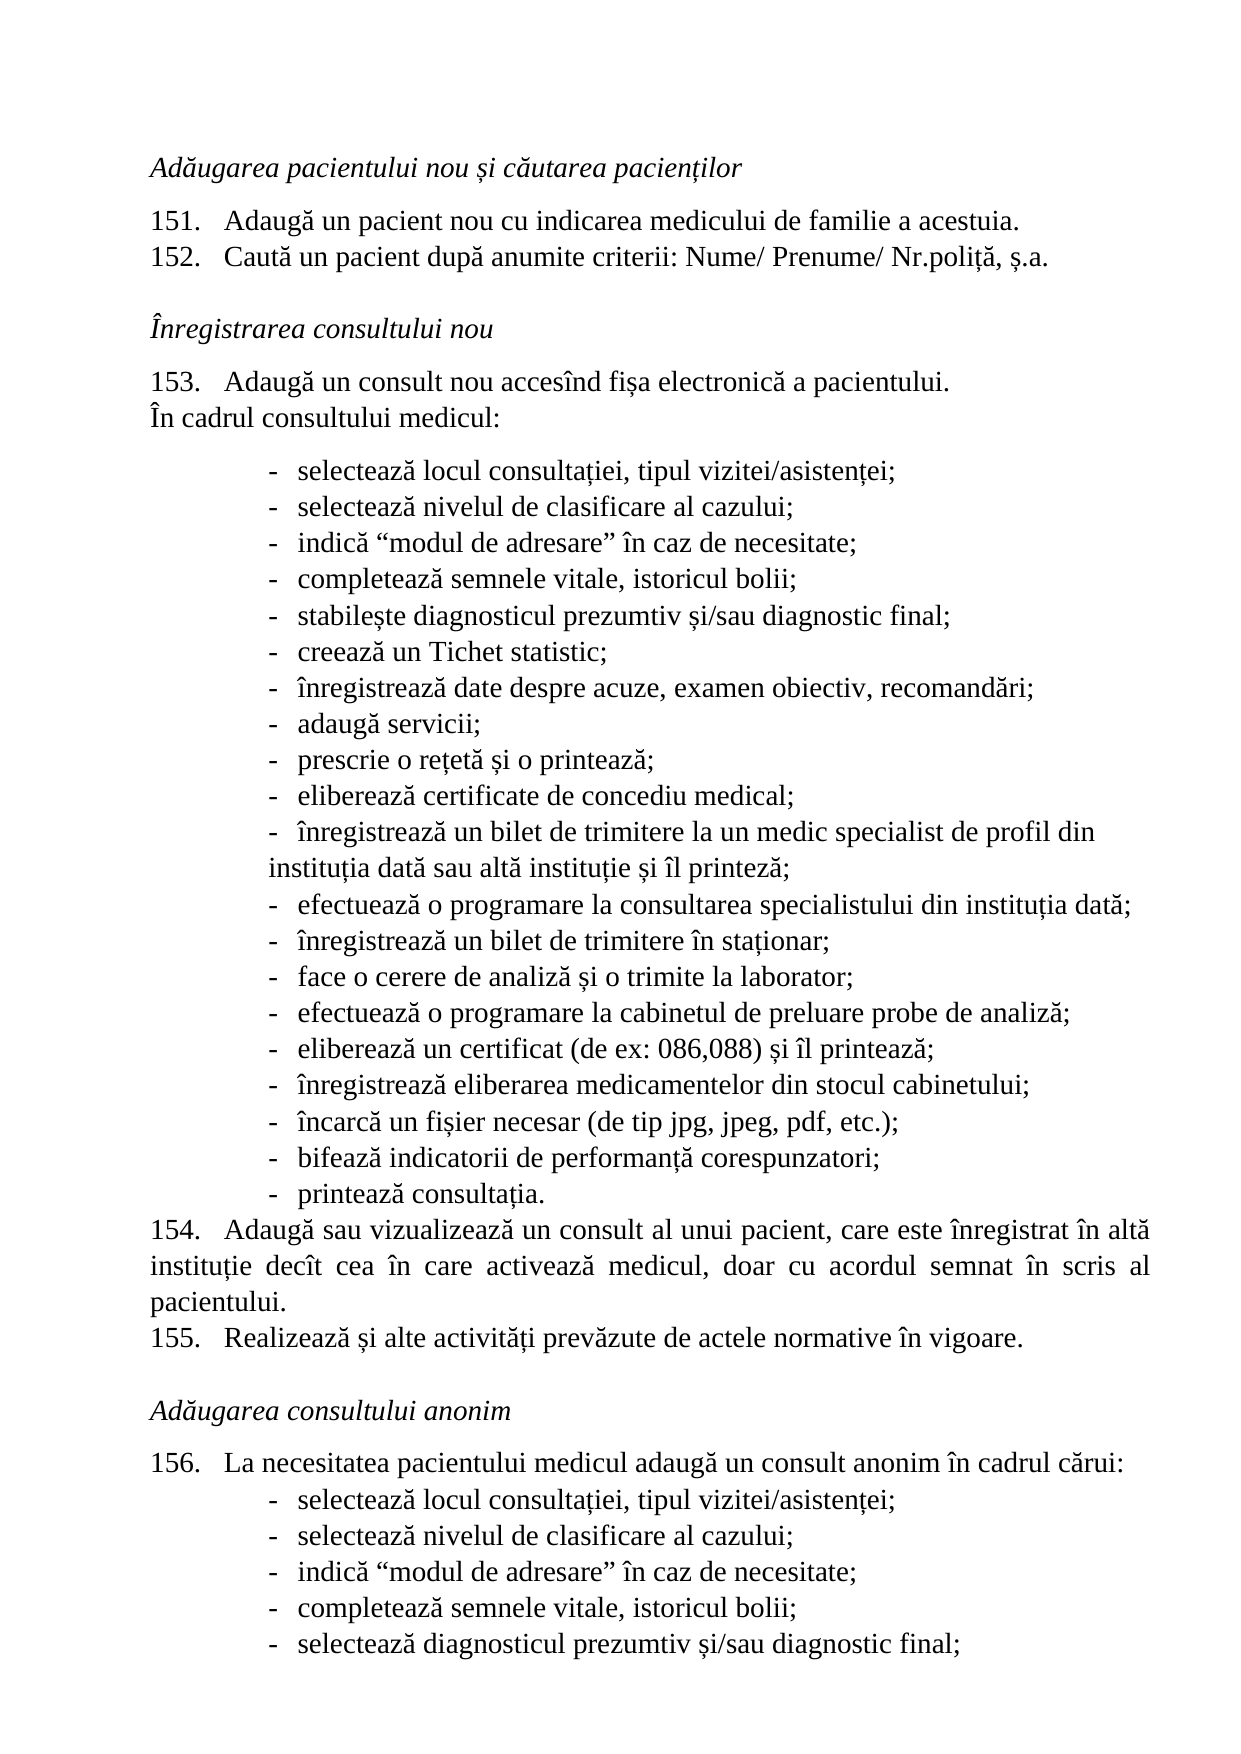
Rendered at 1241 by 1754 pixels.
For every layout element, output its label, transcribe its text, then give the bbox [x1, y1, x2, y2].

list creează un Tichet statistic; [268, 634, 1152, 667]
list încarcă un fișier necesar (de tip jpg, jpeg, pdf, etc.); [268, 1104, 1152, 1137]
list înregistrează eliberarea medicamentelor din stocul cabinetului; [268, 1067, 1152, 1101]
text Înregistrarea consultului nou [150, 311, 1152, 345]
text Adăugarea pacientului nou și căutarea pacienților [150, 150, 1152, 183]
list indică “modul de adresare” în caz de necesitate; [268, 1554, 1152, 1588]
list prescrie o rețetă și o printează; [268, 742, 1152, 776]
list Realizează și alte activități prevăzute de actele normative în vigoare. [150, 1321, 1152, 1354]
list La necesitatea pacientului medicul adaugă un consult anonim în cadrul cărui: [150, 1446, 1152, 1479]
list înregistrează un bilet de trimitere în staționar; [268, 923, 1152, 956]
list stabilește diagnosticul prezumtiv și/sau diagnostic final; [268, 598, 1152, 631]
list efectuează o programare la consultarea specialistului din instituția dată; [268, 887, 1152, 920]
list indică “modul de adresare” în caz de necesitate; [268, 525, 1152, 559]
text În cadrul consultului medicul: [150, 400, 1152, 434]
list selectează locul consultației, tipul vizitei/asistenței; [268, 1482, 1152, 1515]
list eliberează certificate de concediu medical; [268, 778, 1152, 812]
list înregistrează un bilet de trimitere la un medic specialist de profil din [268, 814, 1152, 848]
list Caută un pacient după anumite criterii: Nume/ Prenume/ Nr.poliță, ș.a. [150, 239, 1152, 272]
list selectează nivelul de clasificare al cazului; [268, 489, 1152, 523]
list Adaugă un pacient nou cu indicarea medicului de familie a acestuia. [150, 203, 1152, 236]
list înregistrează date despre acuze, examen obiectiv, recomandări; [268, 670, 1152, 703]
list Adaugă sau vizualizează un consult al unui pacient, care este înregistrat în altă instituție decît cea în care activează medicul, doar cu acordul semnat în scris al pacientului. [150, 1212, 1152, 1318]
list bifează indicatorii de performanță corespunzatori; [268, 1140, 1152, 1173]
list face o cerere de analiză și o trimite la laborator; [268, 959, 1152, 993]
text Adăugarea consultului anonim [150, 1393, 1152, 1426]
list eliberează un certificat (de ex: 086,088) și îl printează; [268, 1031, 1152, 1065]
list efectuează o programare la cabinetul de preluare probe de analiză; [268, 995, 1152, 1029]
list completează semnele vitale, istoricul bolii; [268, 1590, 1152, 1624]
text instituția dată sau altă instituție și îl printeză; [268, 851, 1152, 884]
list adaugă servicii; [268, 706, 1152, 739]
list selectează locul consultației, tipul vizitei/asistenței; [268, 453, 1152, 487]
list selectează diagnosticul prezumtiv și/sau diagnostic final; [268, 1626, 1152, 1660]
list printează consultația. [268, 1176, 1152, 1209]
list Adaugă un consult nou accesînd fișa electronică a pacientului. [150, 364, 1152, 398]
list completează semnele vitale, istoricul bolii; [268, 561, 1152, 595]
list selectează nivelul de clasificare al cazului; [268, 1518, 1152, 1551]
